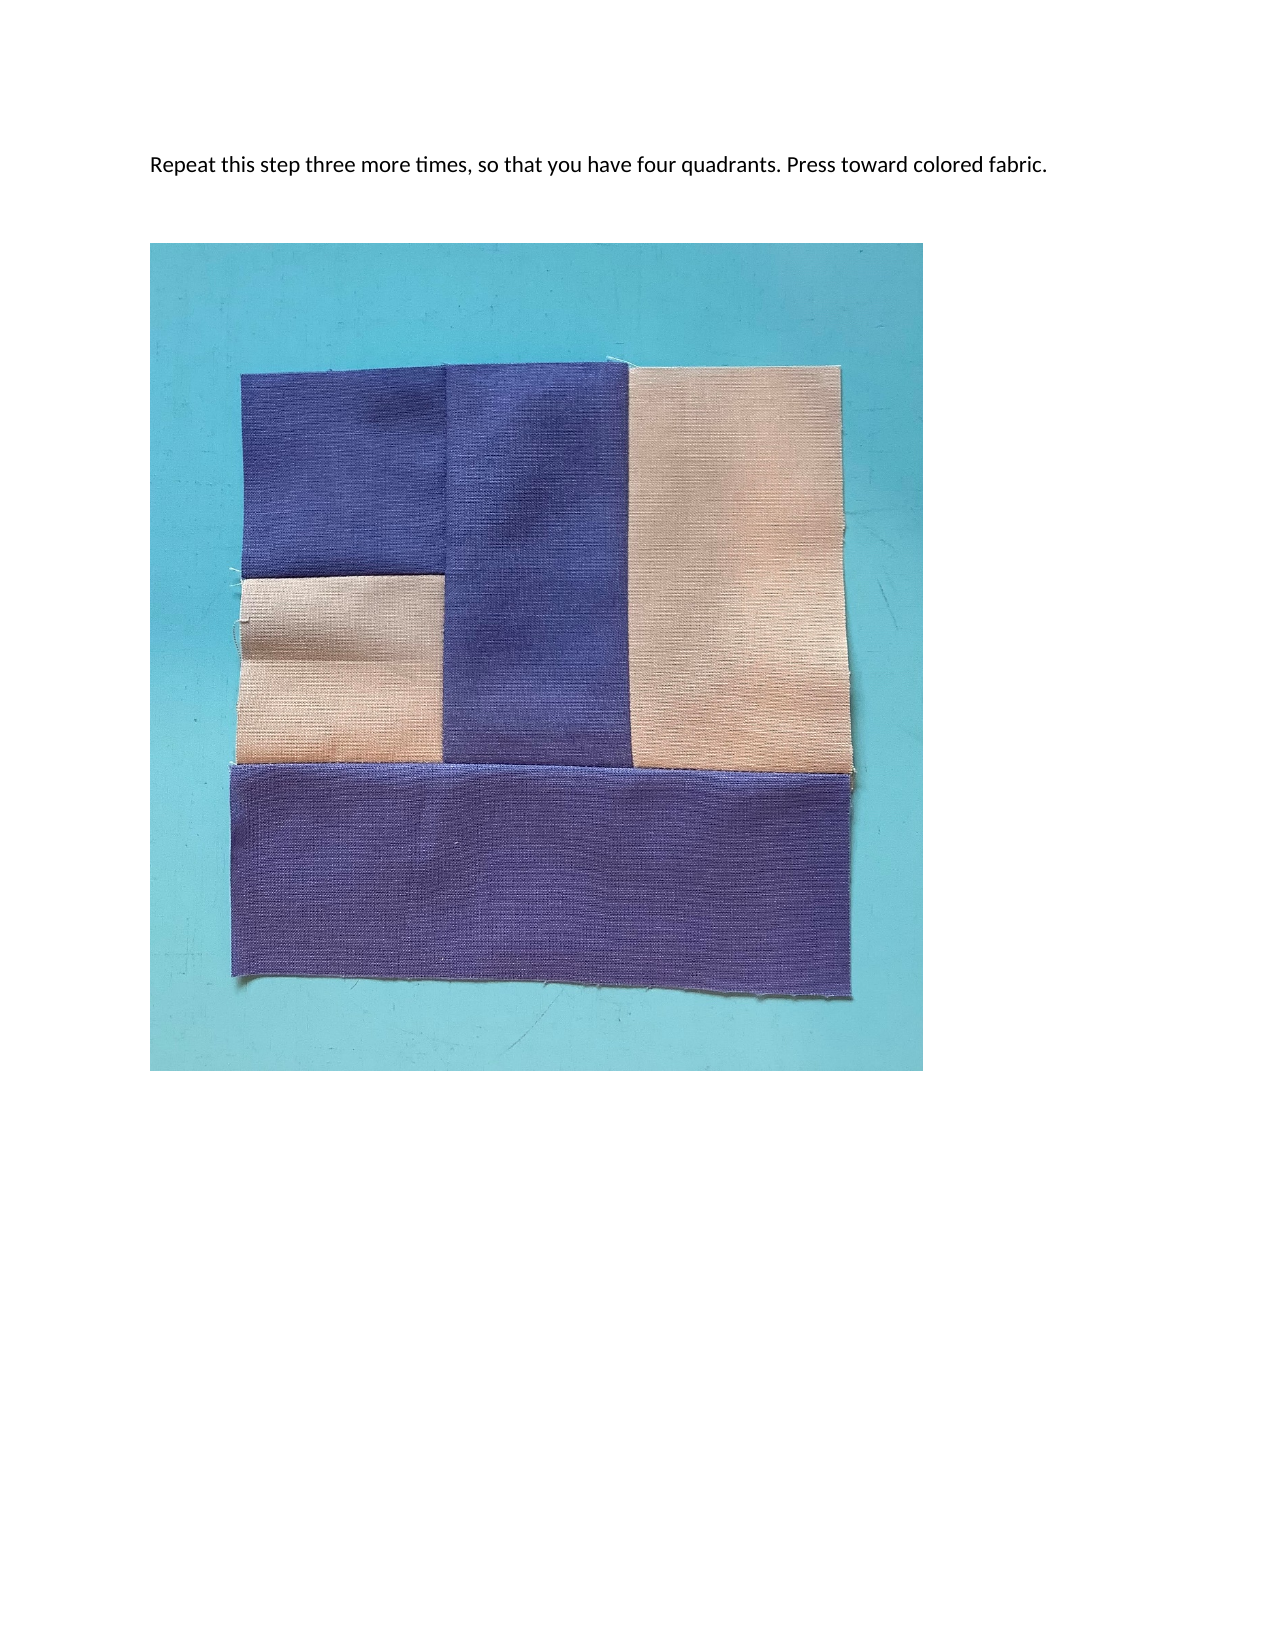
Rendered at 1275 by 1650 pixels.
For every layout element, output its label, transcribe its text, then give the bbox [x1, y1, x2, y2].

picture [150, 243, 923, 1071]
text Repeat this step three more times, so that you have four quadrants. Press toward colored fabric. [150, 150, 1125, 178]
